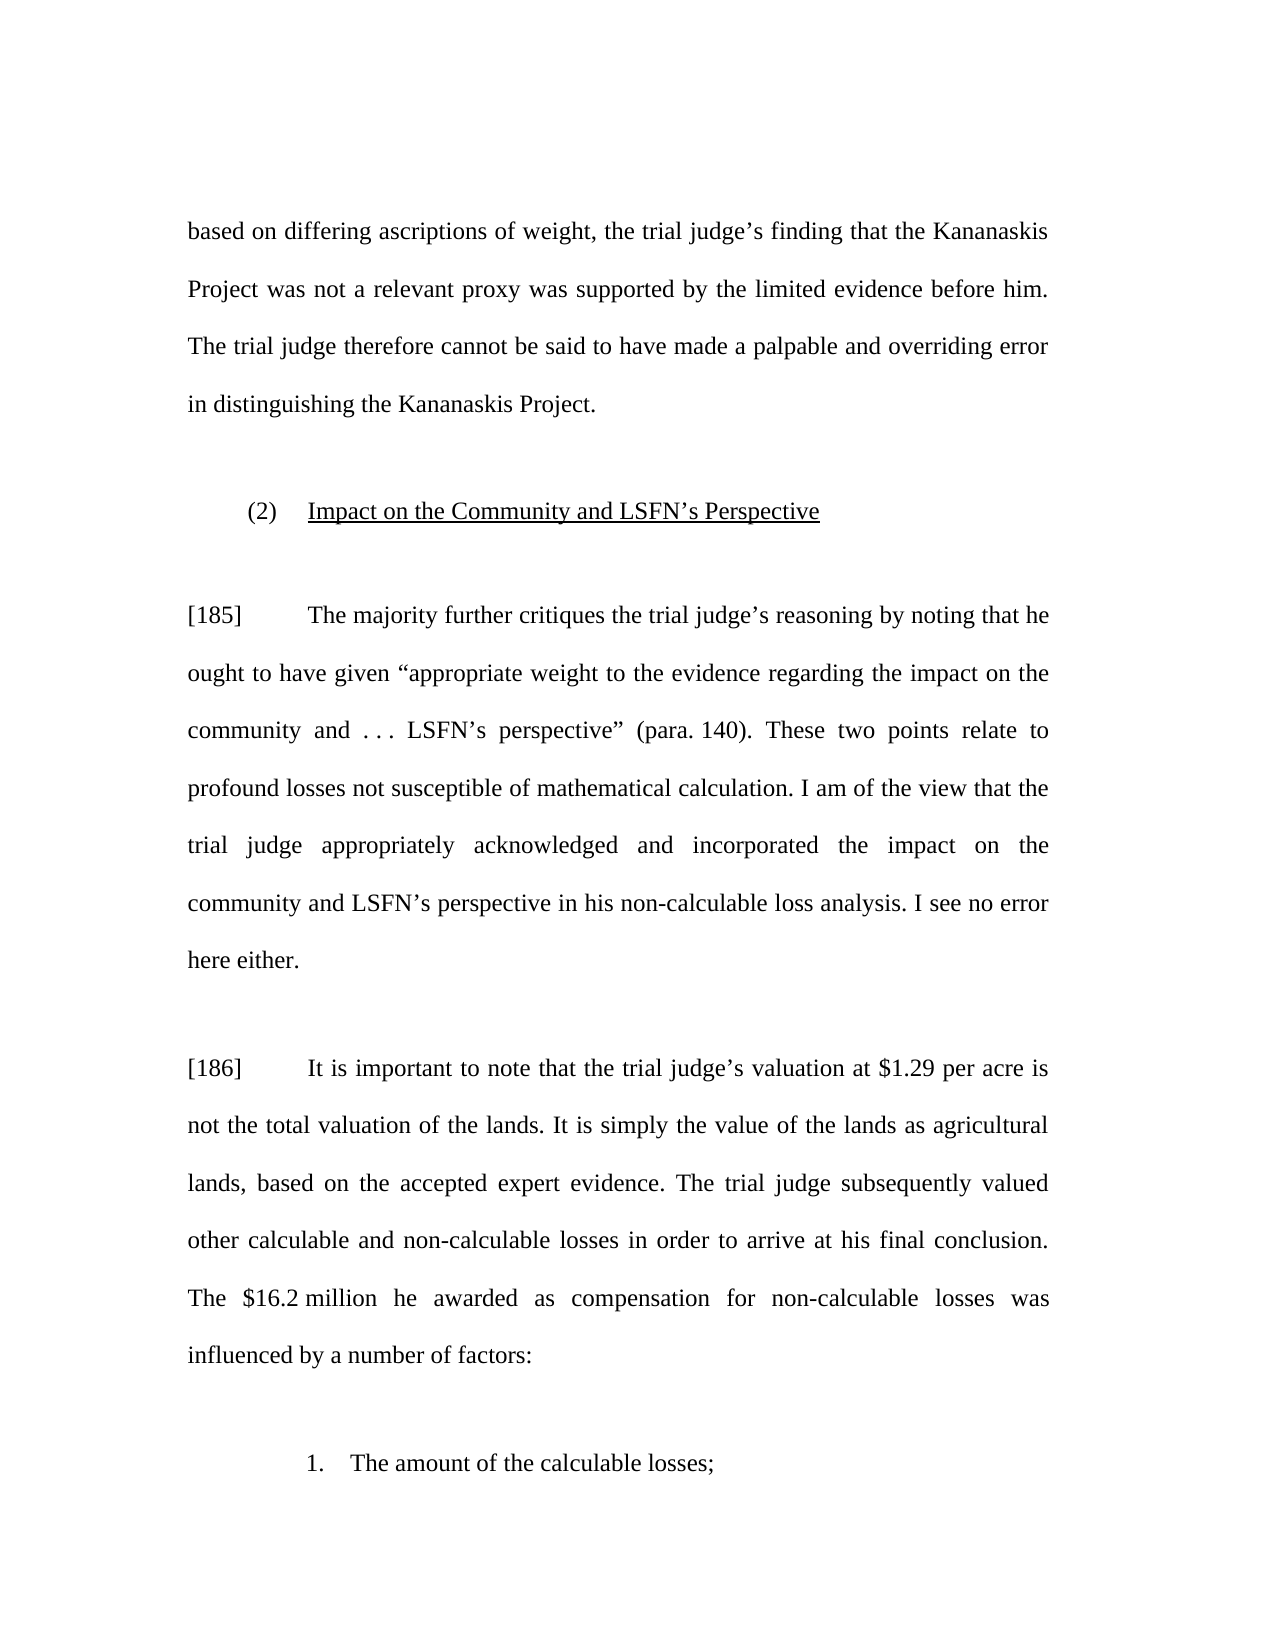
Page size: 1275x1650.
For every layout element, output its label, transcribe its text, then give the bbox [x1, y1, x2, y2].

text It is important to note that the trial judge’s valuation at $1.29 per acre is not the total valuation of the lands. It is simply the value of the lands as agricultural lands, based on the accepted expert evidence. The trial judge subsequently valued other calculable and non-calculable losses in order to arrive at his final conclusion. The $16.2 million he awarded as compensation for non-calculable losses was influenced by a number of factors: [187, 1053, 1050, 1369]
list The amount of the calculable losses; [306, 1448, 1050, 1476]
text The majority further critiques the trial judge’s reasoning by noting that he ought to have given “appropriate weight to the evidence regarding the impact on the community and . . . LSFN’s perspective” (para. 140). These two points relate to profound losses not susceptible of mathematical calculation. I am of the view that the trial judge appropriately acknowledged and incorporated the impact on the community and LSFN’s perspective in his non-calculable loss analysis. I see no error here either. [187, 600, 1050, 974]
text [187, 216, 1050, 418]
title Impact on the Community and LSFN’s Perspective [247, 496, 1050, 525]
